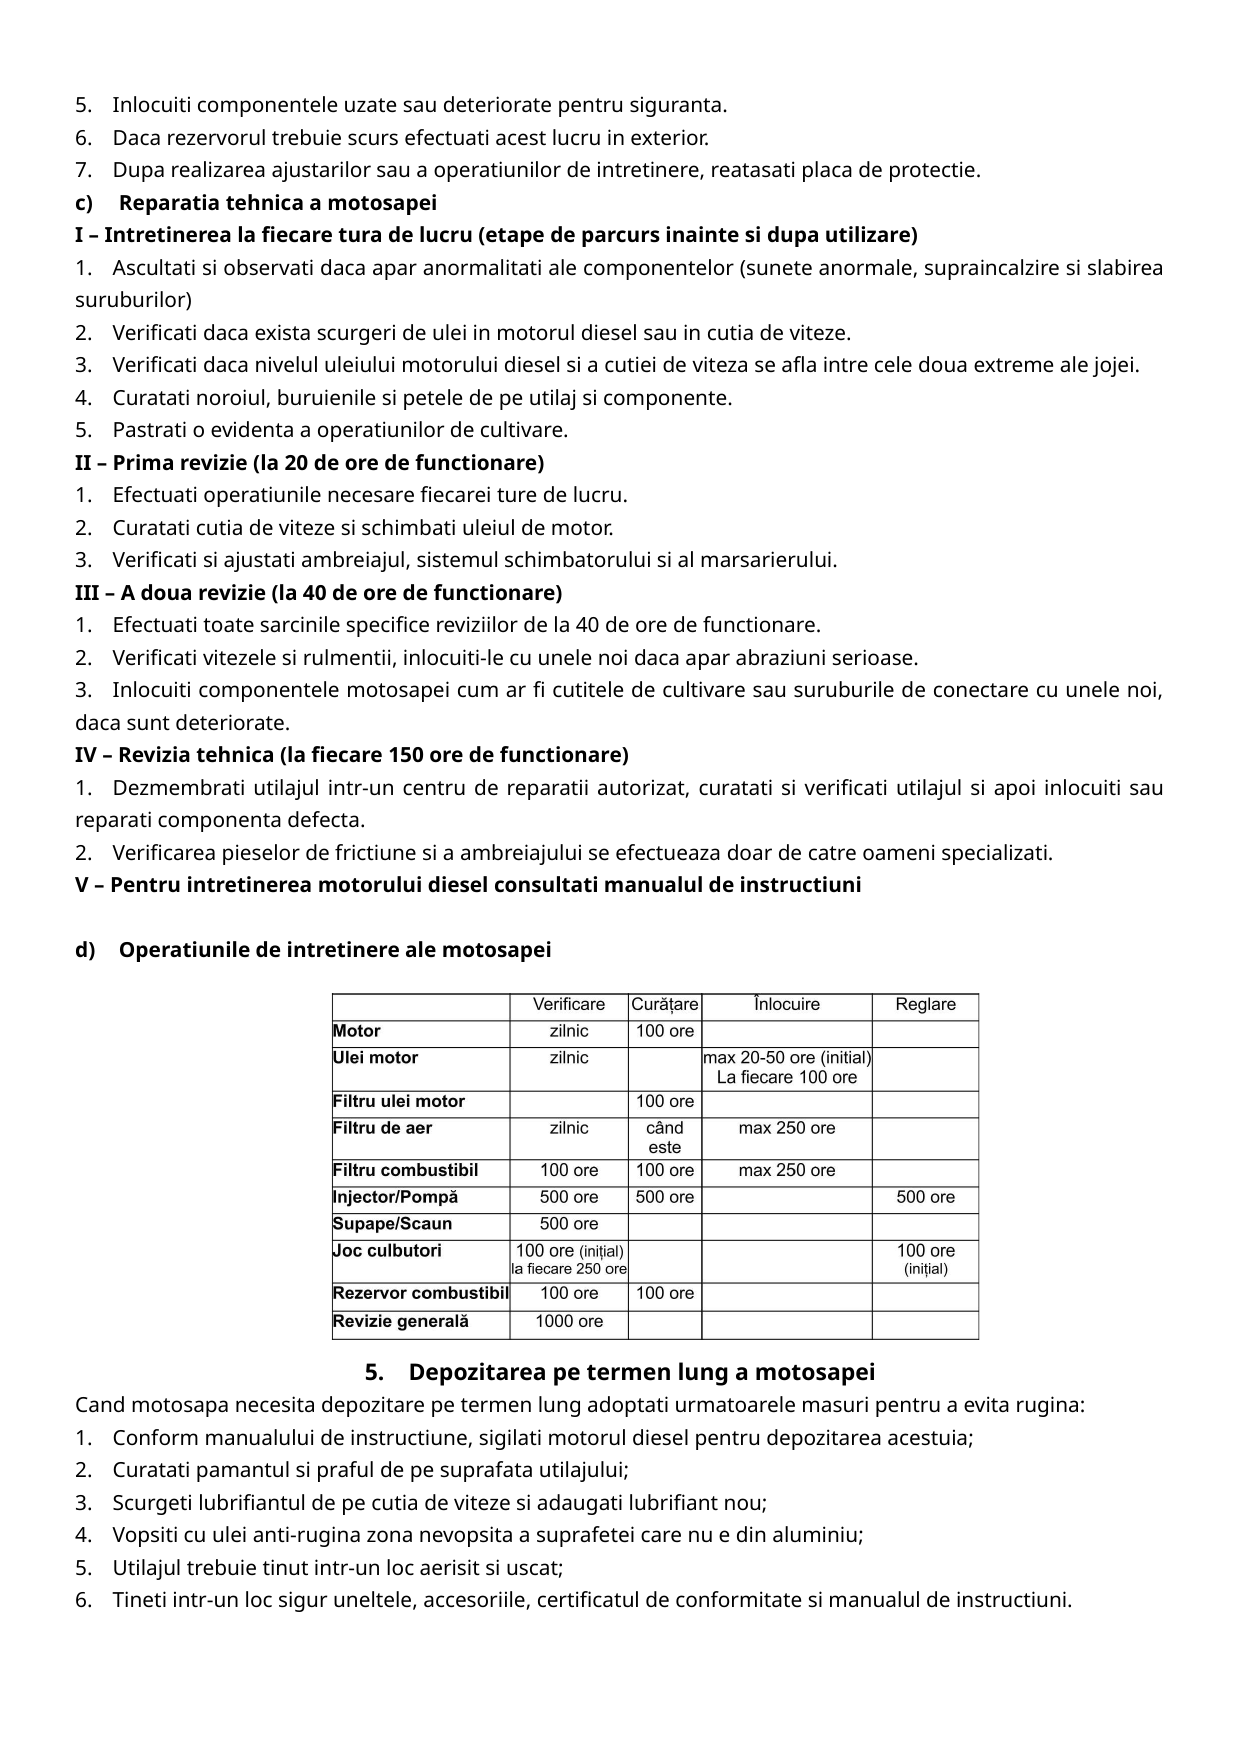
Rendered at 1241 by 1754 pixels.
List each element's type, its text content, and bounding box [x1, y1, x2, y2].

list Verificati daca exista scurgeri de ulei in motorul diesel sau in cutia de viteze. [75, 316, 1165, 348]
list Curatati cutia de viteze si schimbati uleiul de motor. [75, 511, 1165, 543]
text III – A doua revizie (la 40 de ore de functionare) [75, 576, 1165, 608]
text d) Operatiunile de intretinere ale motosapei [75, 933, 1165, 966]
list Inlocuiti componentele motosapei cum ar fi cutitele de cultivare sau suruburile de conectare cu unele noi, daca sunt deteriorate. [75, 673, 1165, 738]
list Curatati noroiul, buruienile si petele de pe utilaj si componente. [75, 381, 1165, 413]
list Efectuati toate sarcinile specifice reviziilor de la 40 de ore de functionare. [75, 608, 1165, 641]
list Dupa realizarea ajustarilor sau a operatiunilor de intretinere, reatasati placa de protectie. [75, 153, 1165, 186]
text Cand motosapa necesita depozitare pe termen lung adoptati urmatoarele masuri pentru a evita rugina: [75, 1388, 1165, 1421]
list Tineti intr-un loc sigur uneltele, accesoriile, certificatul de conformitate si manualul de instructiuni. [75, 1583, 1165, 1616]
list Ascultati si observati daca apar anormalitati ale componentelor (sunete anormale, supraincalzire si slabirea suruburilor) [75, 251, 1165, 316]
list Verificati daca nivelul uleiului motorului diesel si a cutiei de viteza se afla intre cele doua extreme ale jojei. [75, 348, 1165, 381]
list Daca rezervorul trebuie scurs efectuati acest lucru in exterior. [75, 121, 1165, 153]
title Depozitarea pe termen lung a motosapei [75, 1356, 1165, 1388]
list Pastrati o evidenta a operatiunilor de cultivare. [75, 413, 1165, 446]
list Verificati si ajustati ambreiajul, sistemul schimbatorului si al marsarierului. [75, 543, 1165, 576]
list Efectuati operatiunile necesare fiecarei ture de lucru. [75, 478, 1165, 511]
list Reparatia tehnica a motosapei [75, 186, 1165, 218]
picture [331, 993, 980, 1340]
list Vopsiti cu ulei anti-rugina zona nevopsita a suprafetei care nu e din aluminiu; [75, 1518, 1165, 1551]
text IV – Revizia tehnica (la fiecare 150 ore de functionare) [75, 738, 1165, 771]
list Curatati pamantul si praful de pe suprafata utilajului; [75, 1453, 1165, 1486]
text II – Prima revizie (la 20 de ore de functionare) [75, 446, 1165, 478]
list Dezmembrati utilajul intr-un centru de reparatii autorizat, curatati si verificati utilajul si apoi inlocuiti sau reparati componenta defecta. [75, 771, 1165, 836]
text V – Pentru intretinerea motorului diesel consultati manualul de instructiuni [75, 868, 1165, 901]
text I – Intretinerea la fiecare tura de lucru (etape de parcurs inainte si dupa utilizare) [75, 218, 1165, 251]
list Verificati vitezele si rulmentii, inlocuiti-le cu unele noi daca apar abraziuni serioase. [75, 641, 1165, 673]
list Verificarea pieselor de frictiune si a ambreiajului se efectueaza doar de catre oameni specializati. [75, 836, 1165, 868]
list Scurgeti lubrifiantul de pe cutia de viteze si adaugati lubrifiant nou; [75, 1486, 1165, 1518]
list Utilajul trebuie tinut intr-un loc aerisit si uscat; [75, 1551, 1165, 1583]
list Conform manualului de instructiune, sigilati motorul diesel pentru depozitarea acestuia; [75, 1421, 1165, 1453]
list Inlocuiti componentele uzate sau deteriorate pentru siguranta. [75, 88, 1165, 121]
